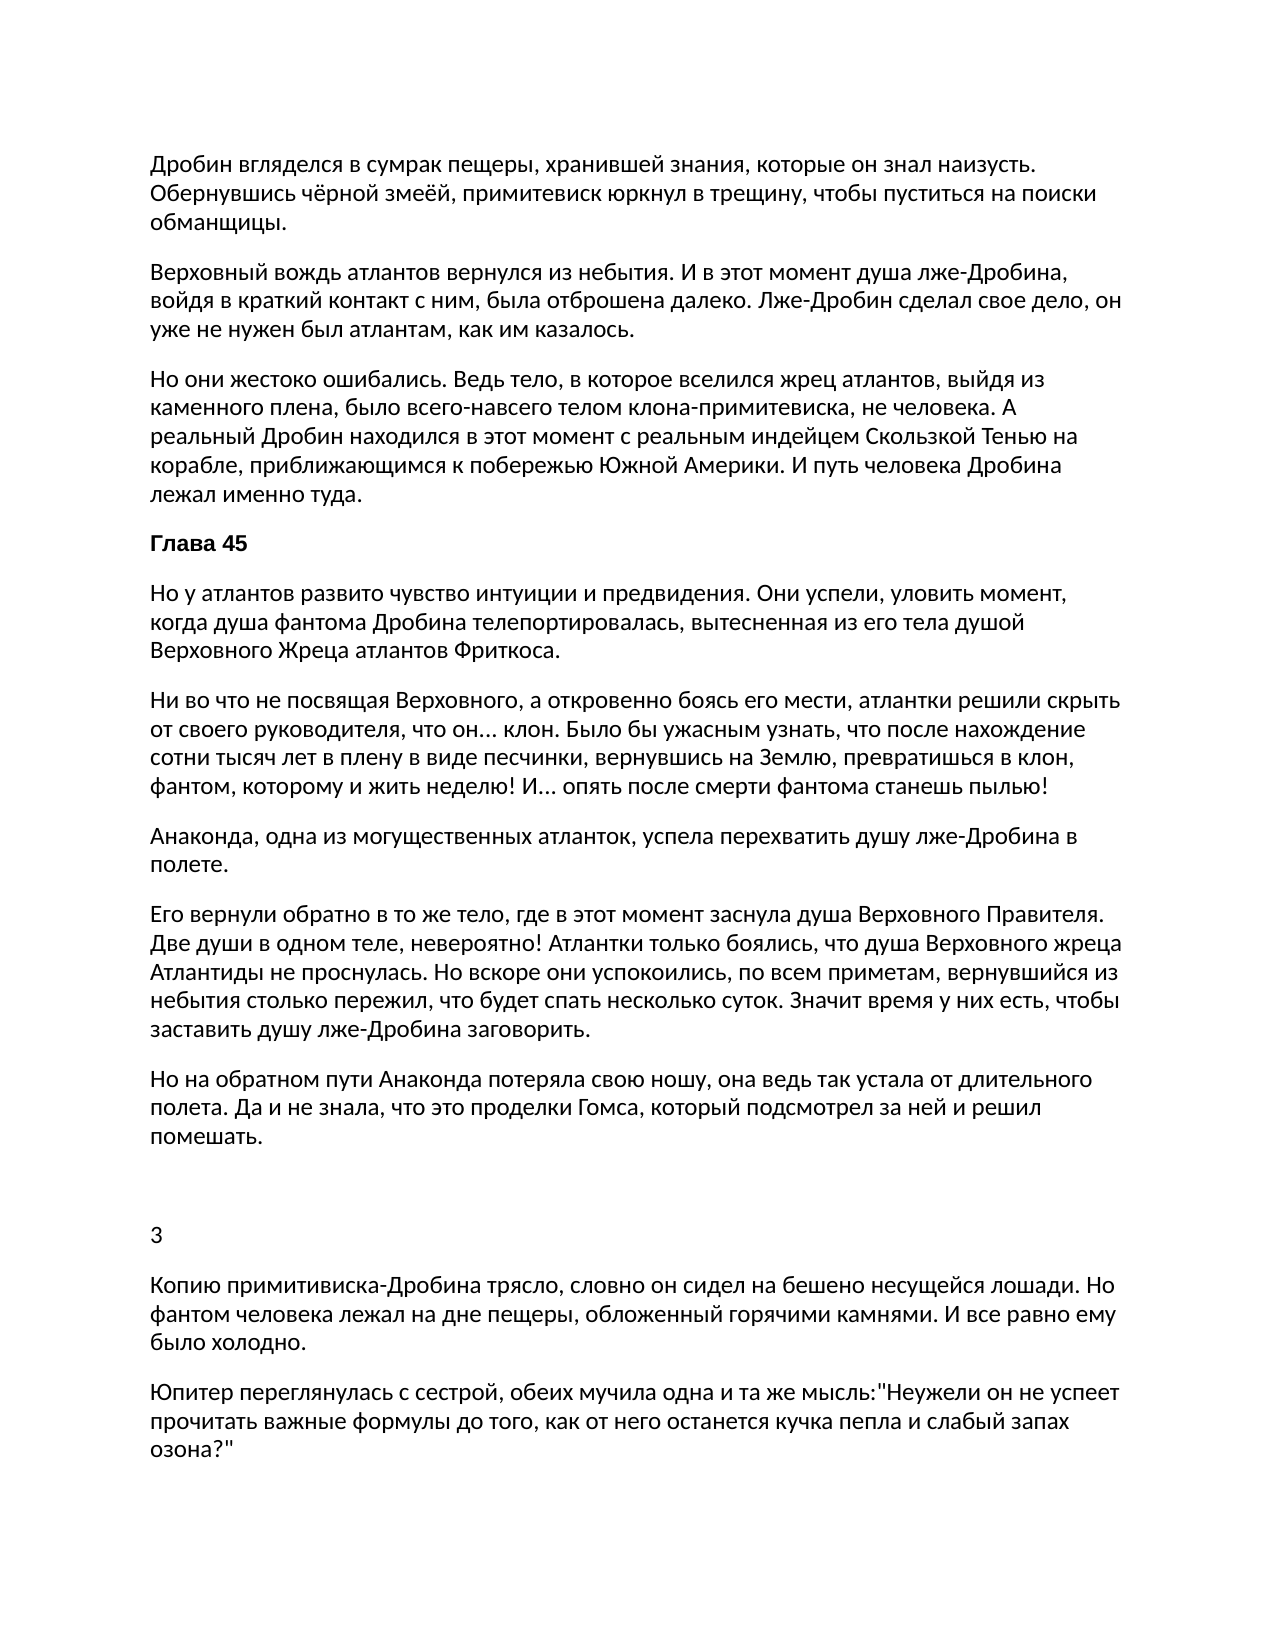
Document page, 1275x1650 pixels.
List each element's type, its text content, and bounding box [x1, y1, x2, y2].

text Дробин вгляделся в сумрак пещеры, хранившей знания, которые он знал наизусть. Обернувшись чёрной змеёй, примитевиск юркнул в трещину, чтобы пуститься на поиски обманщицы. [150, 150, 1125, 236]
text Но у атлантов развито чувство интуиции и предвидения. Они успели, уловить момент, когда душа фантома Дробина телепортировалась, вытесненная из его тела душой Верховного Жреца атлантов Фриткоса. [150, 578, 1125, 664]
text Глава 45 [150, 529, 1125, 557]
text Ни во что не посвящая Верховного, а откровенно боясь его мести, атлантки решили скрыть от своего руководителя, что он... клон. Было бы ужасным узнать, что после нахождение сотни тысяч лет в плену в виде песчинки, вернувшись на Землю, превратишься в клон, фантом, которому и жить неделю! И... опять после смерти фантома станешь пылью! [150, 685, 1125, 800]
text Но на обратном пути Анаконда потеряла свою ношу, она ведь так устала от длительного полета. Да и не знала, что это проделки Гомса, который подсмотрел за ней и решил помешать. [150, 1064, 1125, 1150]
text Копию примитивискa-Дробина трясло, словно он сидел на бешено несущейся лошади. Но фантом человека лежал на дне пещеры, обложенный горячими камнями. И все равно ему было холодно. [150, 1270, 1125, 1357]
text Верховный вождь атлантов вернулся из небытия. И в этот момент душа лже-Дробина, войдя в краткий контакт с ним, была отброшена далеко. Лже-Дробин сделал свое дело, он уже не нужен был атлантам, как им казалось. [150, 257, 1125, 343]
text 3 [150, 1221, 1125, 1249]
text Но они жестоко ошибались. Ведь тело, в которое вселился жрец атлантов, выйдя из каменного плена, было всего-навсего телом клона-примитевиска, не человека. А реальный Дробин находился в этот момент с реальным индейцем Скользкой Тенью на корабле, приближающимся к побережью Южной Америки. И путь человека Дробина лежал именно туда. [150, 364, 1125, 508]
text Юпитер переглянулась с сестрой, обеих мучила одна и та же мысль:"Неужели он не успеет прочитать важные формулы до того, как от него останется кучка пепла и слабый запах озона?" [150, 1377, 1125, 1464]
text Анаконда, одна из могущественных атланток, успела перехватить душу лже-Дробина в полете. [150, 821, 1125, 879]
text Его вернули обратно в то же тело, где в этот момент заснула душа Верховного Правителя. Две души в одном теле, невероятно! Атлантки только боялись, что душа Верховного жреца Атлантиды не проснулась. Но вскоре они успокоились, по всем приметам, вернувшийся из небытия столько пережил, что будет спать несколько суток. Значит время у них есть, чтобы заставить душу лже-Дробина заговорить. [150, 899, 1125, 1043]
